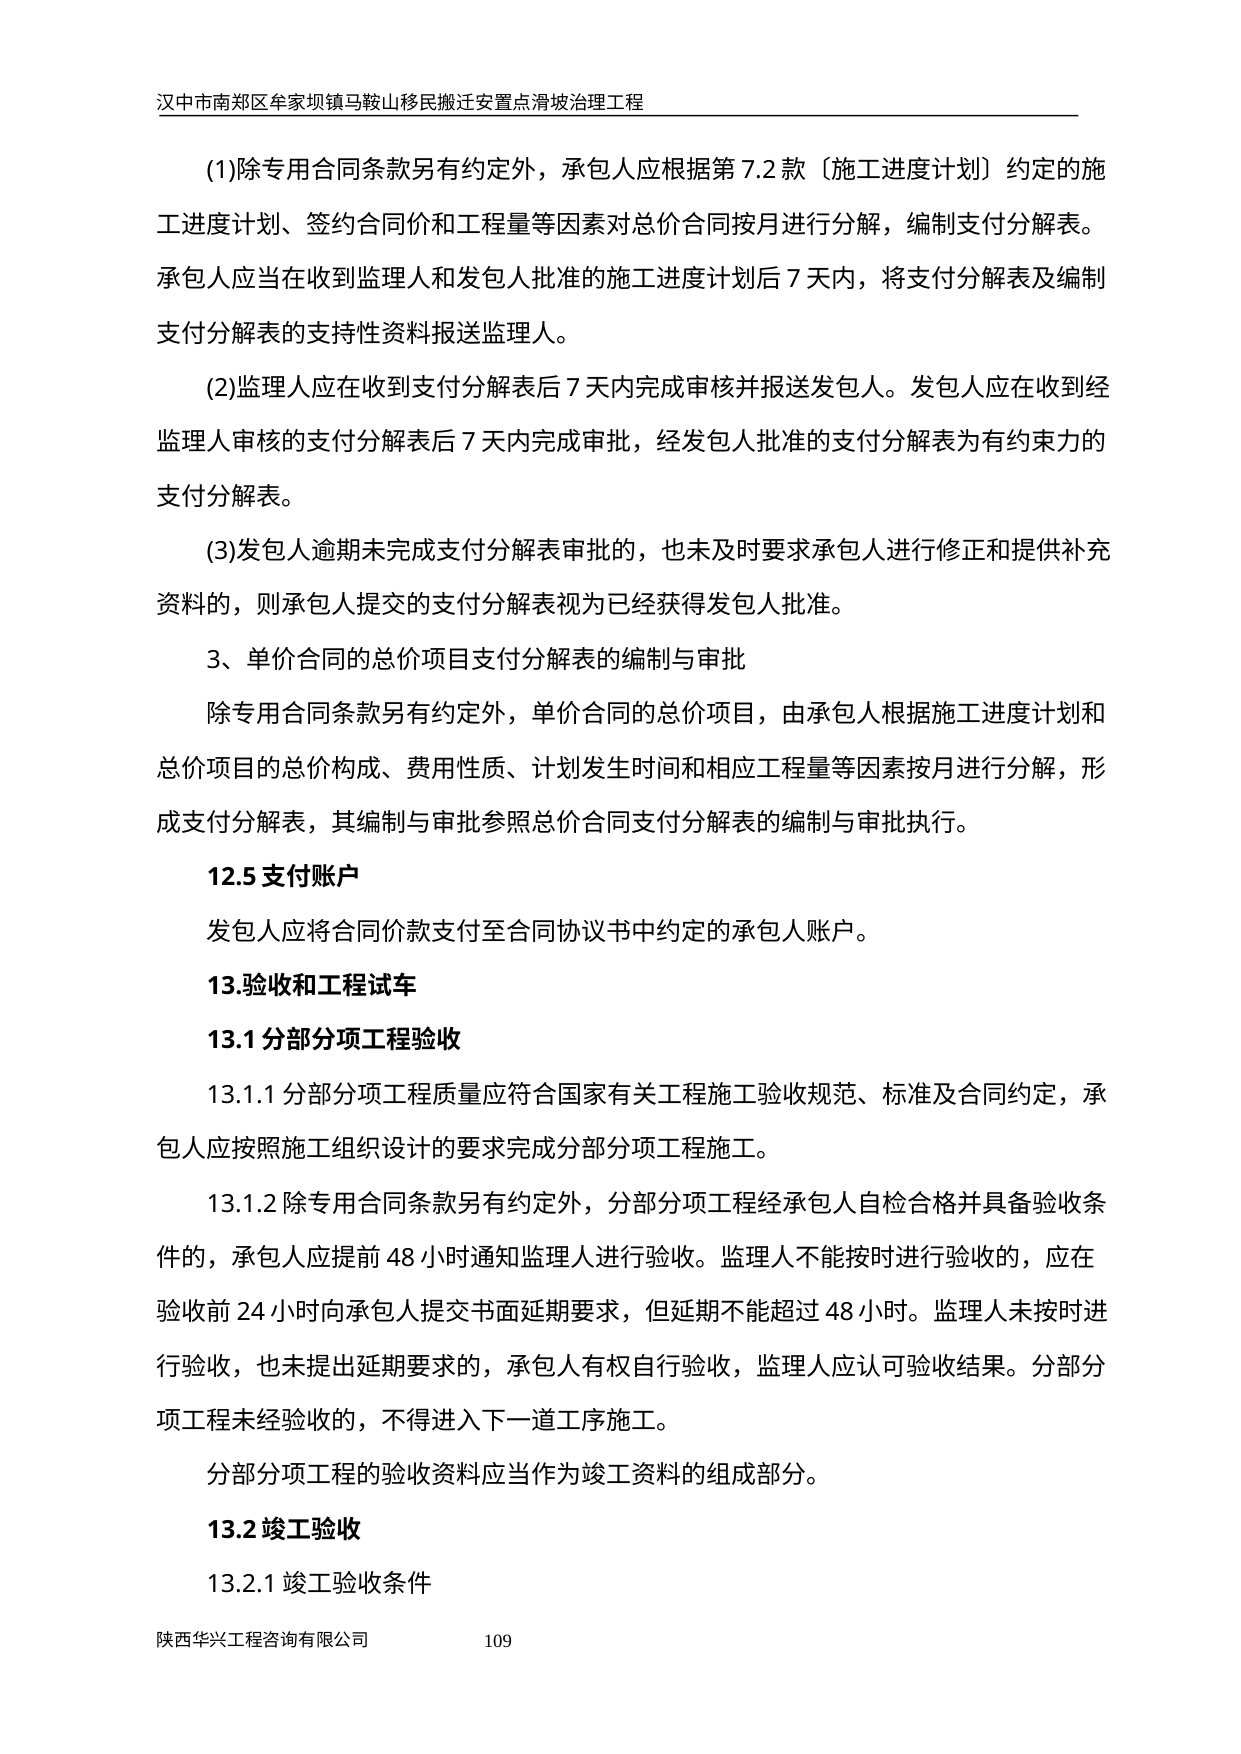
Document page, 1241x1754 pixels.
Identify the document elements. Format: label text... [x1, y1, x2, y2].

list 13.1分部分项工程验收 [156, 1020, 1111, 1056]
list 12.5支付账户 [156, 857, 1111, 893]
list (3)发包人逾期未完成支付分解表审批的，也未及时要求承包人进行修正和提供补充资料的，则承包人提交的支付分解表视为已经获得发包人批准。 [156, 531, 1111, 621]
list 发包人应将合同价款支付至合同协议书中约定的承包人账户。 [156, 911, 1111, 947]
list (1)除专用合同条款另有约定外，承包人应根据第7.2款〔施工进度计划〕约定的施工进度计划、签约合同价和工程量等因素对总价合同按月进行分解，编制支付分解表。承包人应当在收到监理人和发包人批准的施工进度计划后7天内，将支付分解表及编制支付分解表的支持性资料报送监理人。 [156, 150, 1111, 349]
list 3、单价合同的总价项目支付分解表的编制与审批 [156, 639, 1111, 676]
list 除专用合同条款另有约定外，单价合同的总价项目，由承包人根据施工进度计划和总价项目的总价构成、费用性质、计划发生时间和相应工程量等因素按月进行分解，形成支付分解表，其编制与审批参照总价合同支付分解表的编制与审批执行。 [156, 694, 1111, 839]
list (2)监理人应在收到支付分解表后7天内完成审核并报送发包人。发包人应在收到经监理人审核的支付分解表后7天内完成审批，经发包人批准的支付分解表为有约束力的支付分解表。 [156, 367, 1111, 512]
list 13.1.1分部分项工程质量应符合国家有关工程施工验收规范、标准及合同约定，承包人应按照施工组织设计的要求完成分部分项工程施工。 [156, 1074, 1111, 1165]
list 13.2竣工验收 [156, 1509, 1111, 1546]
list 13.验收和工程试车 [156, 966, 1111, 1002]
list 13.2.1竣工验收条件 [156, 1564, 1111, 1600]
list 13.1.2除专用合同条款另有约定外，分部分项工程经承包人自检合格并具备验收条件的，承包人应提前48小时通知监理人进行验收。监理人不能按时进行验收的，应在验收前24小时向承包人提交书面延期要求，但延期不能超过48小时。监理人未按时进行验收，也未提出延期要求的，承包人有权自行验收，监理人应认可验收结果。分部分项工程未经验收的，不得进入下一道工序施工。 [156, 1183, 1111, 1437]
list 分部分项工程的验收资料应当作为竣工资料的组成部分。 [156, 1455, 1111, 1491]
